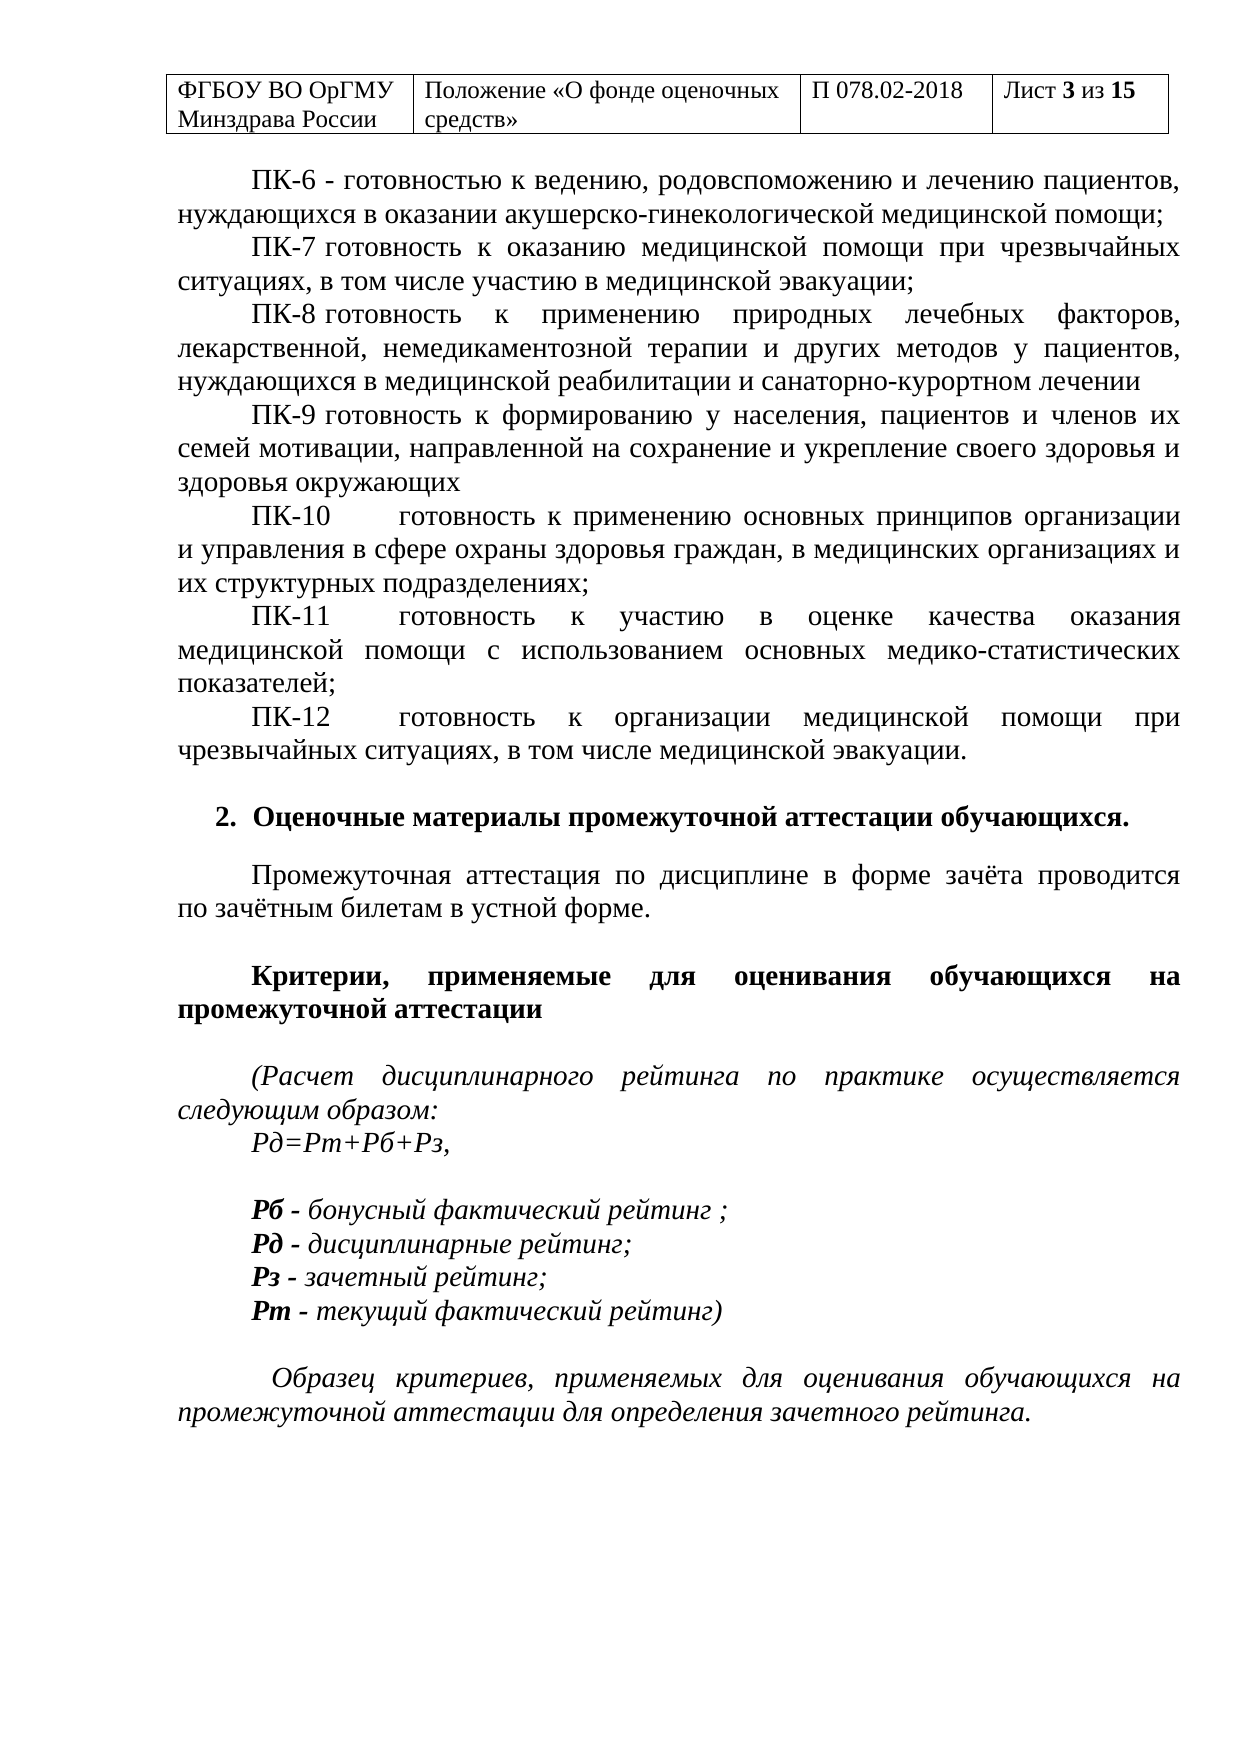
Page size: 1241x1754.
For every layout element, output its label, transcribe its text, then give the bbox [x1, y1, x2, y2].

list Промежуточная аттестация по дисциплине в форме зачёта проводится по зачётным билетам в устной форме. [177, 857, 1181, 924]
list ПК-9 готовность к формированию у населения, пациентов и членов их семей мотивации, направленной на сохранение и укрепление своего здоровья и здоровья окружающих [177, 397, 1181, 498]
list ПК-11 готовность к участию в оценке качества оказания медицинской помощи с использованием основных медико-статистических показателей; [177, 598, 1181, 699]
list (Расчет дисциплинарного рейтинга по практике осуществляется следующим образом: [177, 1058, 1181, 1125]
list Рб - бонусный фактический рейтинг ; [177, 1192, 1181, 1226]
list Рз - зачетный рейтинг; [177, 1259, 1181, 1293]
list ПК-7 готовность к оказанию медицинской помощи при чрезвычайных ситуациях, в том числе участию в медицинской эвакуации; [177, 229, 1181, 296]
list Рд=Рт+Рб+Рз, [177, 1125, 1181, 1159]
list Рт - текущий фактический рейтинг) [177, 1293, 1181, 1327]
list Оценочные материалы промежуточной аттестации обучающихся. [215, 799, 1181, 833]
list ПК-10 готовность к применению основных принципов организации и управления в сфере охраны здоровья граждан, в медицинских организациях и их структурных подразделениях; [177, 498, 1181, 598]
list ПК-6 - готовностью к ведению, родовспоможению и лечению пациентов, нуждающихся в оказании акушерско-гинекологической медицинской помощи; [177, 162, 1181, 229]
list Критерии, применяемые для оценивания обучающихся на промежуточной аттестации [177, 958, 1181, 1025]
list Образец критериев, применяемых для оценивания обучающихся на промежуточной аттестации для определения зачетного рейтинга. [177, 1360, 1181, 1427]
list Рд - дисциплинарные рейтинг; [177, 1226, 1181, 1259]
list ПК-8 готовность к применению природных лечебных факторов, лекарственной, немедикаментозной терапии и других методов у пациентов, нуждающихся в медицинской реабилитации и санаторно-курортном лечении [177, 296, 1181, 397]
list ПК-12 готовность к организации медицинской помощи при чрезвычайных ситуациях, в том числе медицинской эвакуации. [177, 699, 1181, 766]
